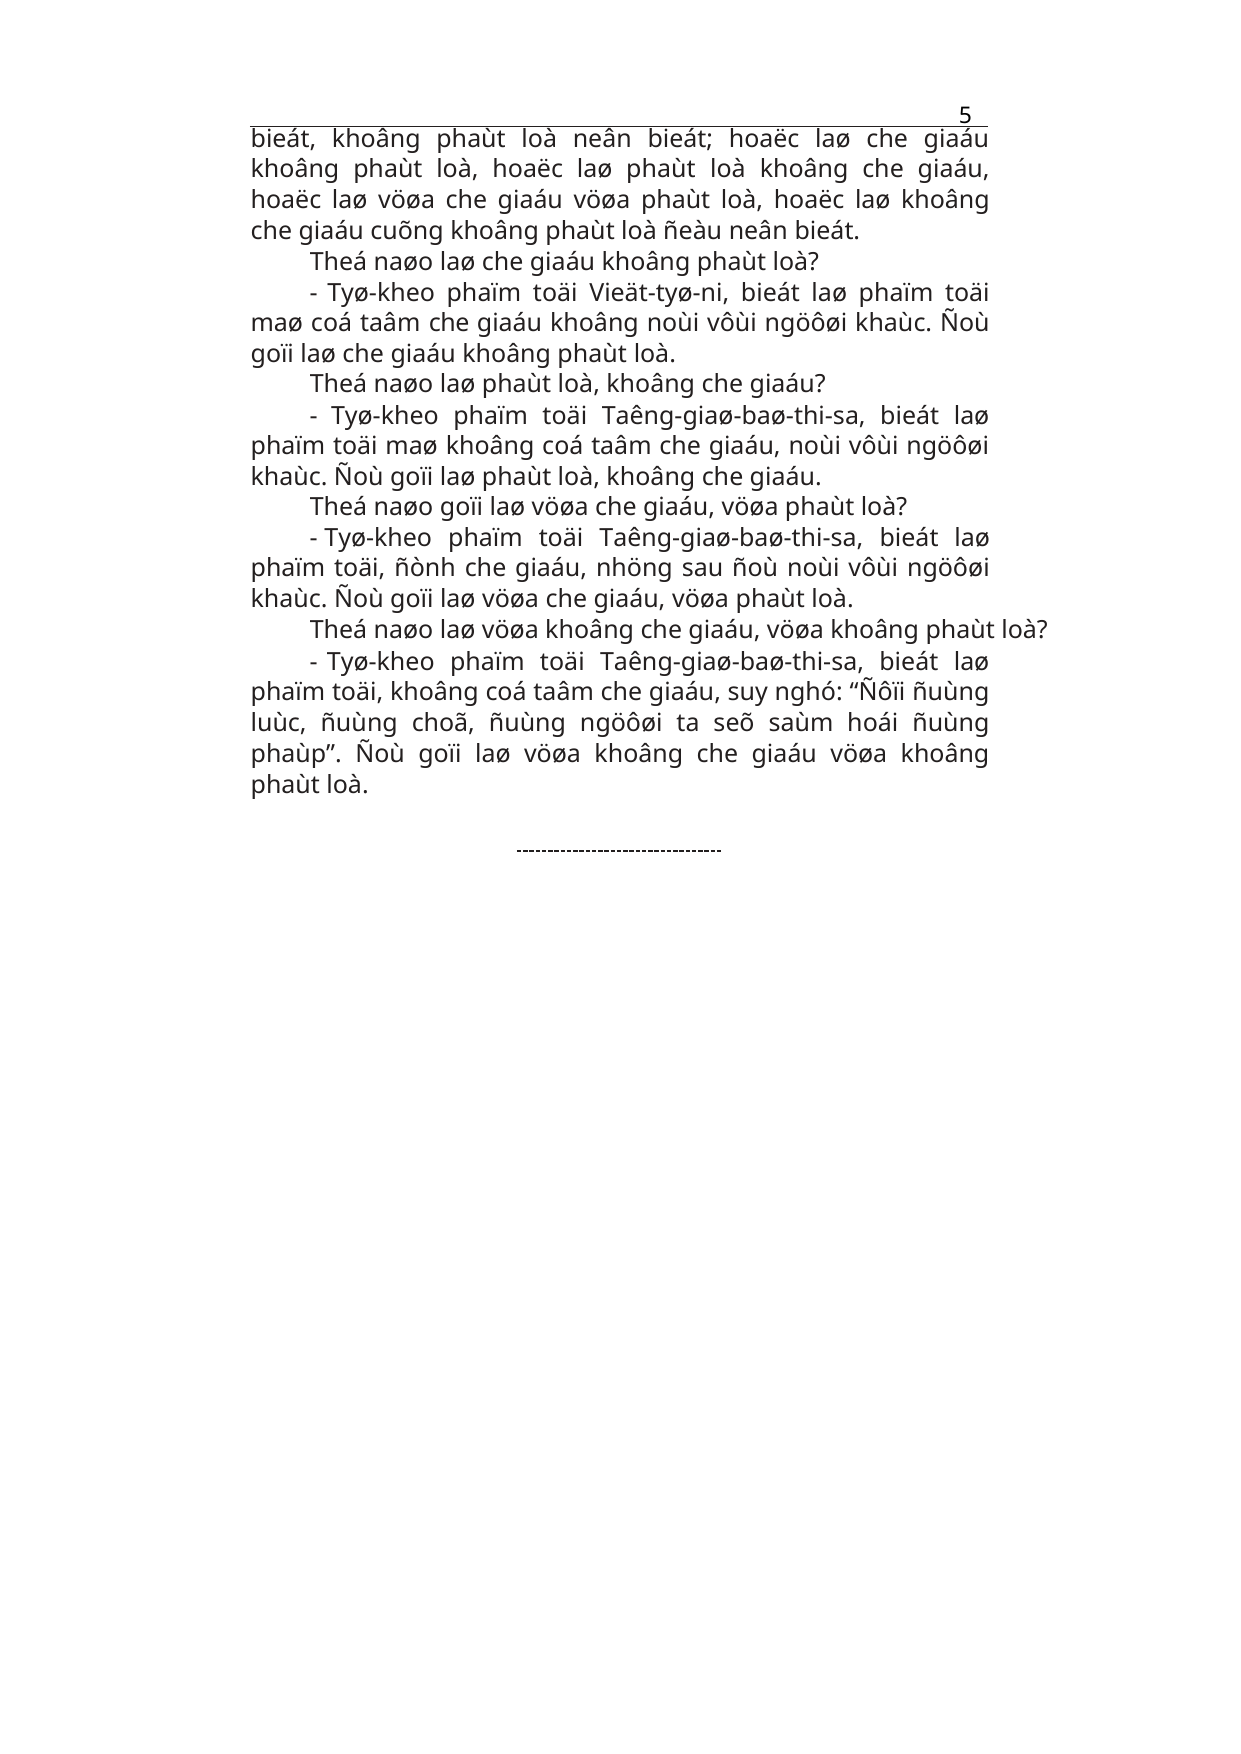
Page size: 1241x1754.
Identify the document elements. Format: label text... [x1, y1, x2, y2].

list Tyø-kheo phaïm toäi Vieät-tyø-ni, bieát laø phaïm toäi maø coá taâm che giaáu khoâng noùi vôùi ngöôøi khaùc. Ñoù goïi laø che giaáu khoâng phaùt loà. [250, 277, 990, 370]
text Theá naøo laø vöøa khoâng che giaáu, vöøa khoâng phaùt loà? [309, 615, 1065, 644]
text bieát, khoâng phaùt loà neân bieát; hoaëc laø che giaáu khoâng phaùt loà, hoaëc laø phaùt loà khoâng che giaáu, hoaëc laø vöøa che giaáu vöøa phaùt loà, hoaëc laø khoâng che giaáu cuõng khoâng phaùt loà ñeàu neân bieát. [250, 123, 990, 247]
text Theá naøo laø phaùt loà, khoâng che giaáu? [309, 370, 1065, 398]
text Theá naøo goïi laø vöøa che giaáu, vöøa phaùt loà? [309, 493, 1065, 521]
list Tyø-kheo phaïm toäi Taêng-giaø-baø-thi-sa, bieát laø phaïm toäi, ñònh che giaáu, nhöng sau ñoù noùi vôùi ngöôøi khaùc. Ñoù goïi laø vöøa che giaáu, vöøa phaùt loà. [250, 522, 990, 615]
list Tyø-kheo phaïm toäi Taêng-giaø-baø-thi-sa, bieát laø phaïm toäi maø khoâng coá taâm che giaáu, noùi vôùi ngöôøi khaùc. Ñoù goïi laø phaùt loà, khoâng che giaáu. [250, 400, 990, 493]
text Theá naøo laø che giaáu khoâng phaùt loà? [309, 247, 1065, 276]
list Tyø-kheo phaïm toäi Taêng-giaø-baø-thi-sa, bieát laø phaïm toäi, khoâng coá taâm che giaáu, suy nghó: “Ñôïi ñuùng luùc, ñuùng choã, ñuùng ngöôøi ta seõ saùm hoái ñuùng phaùp”. Ñoù goïi laø vöøa khoâng che giaáu vöøa khoâng phaùt loà. [250, 645, 990, 800]
